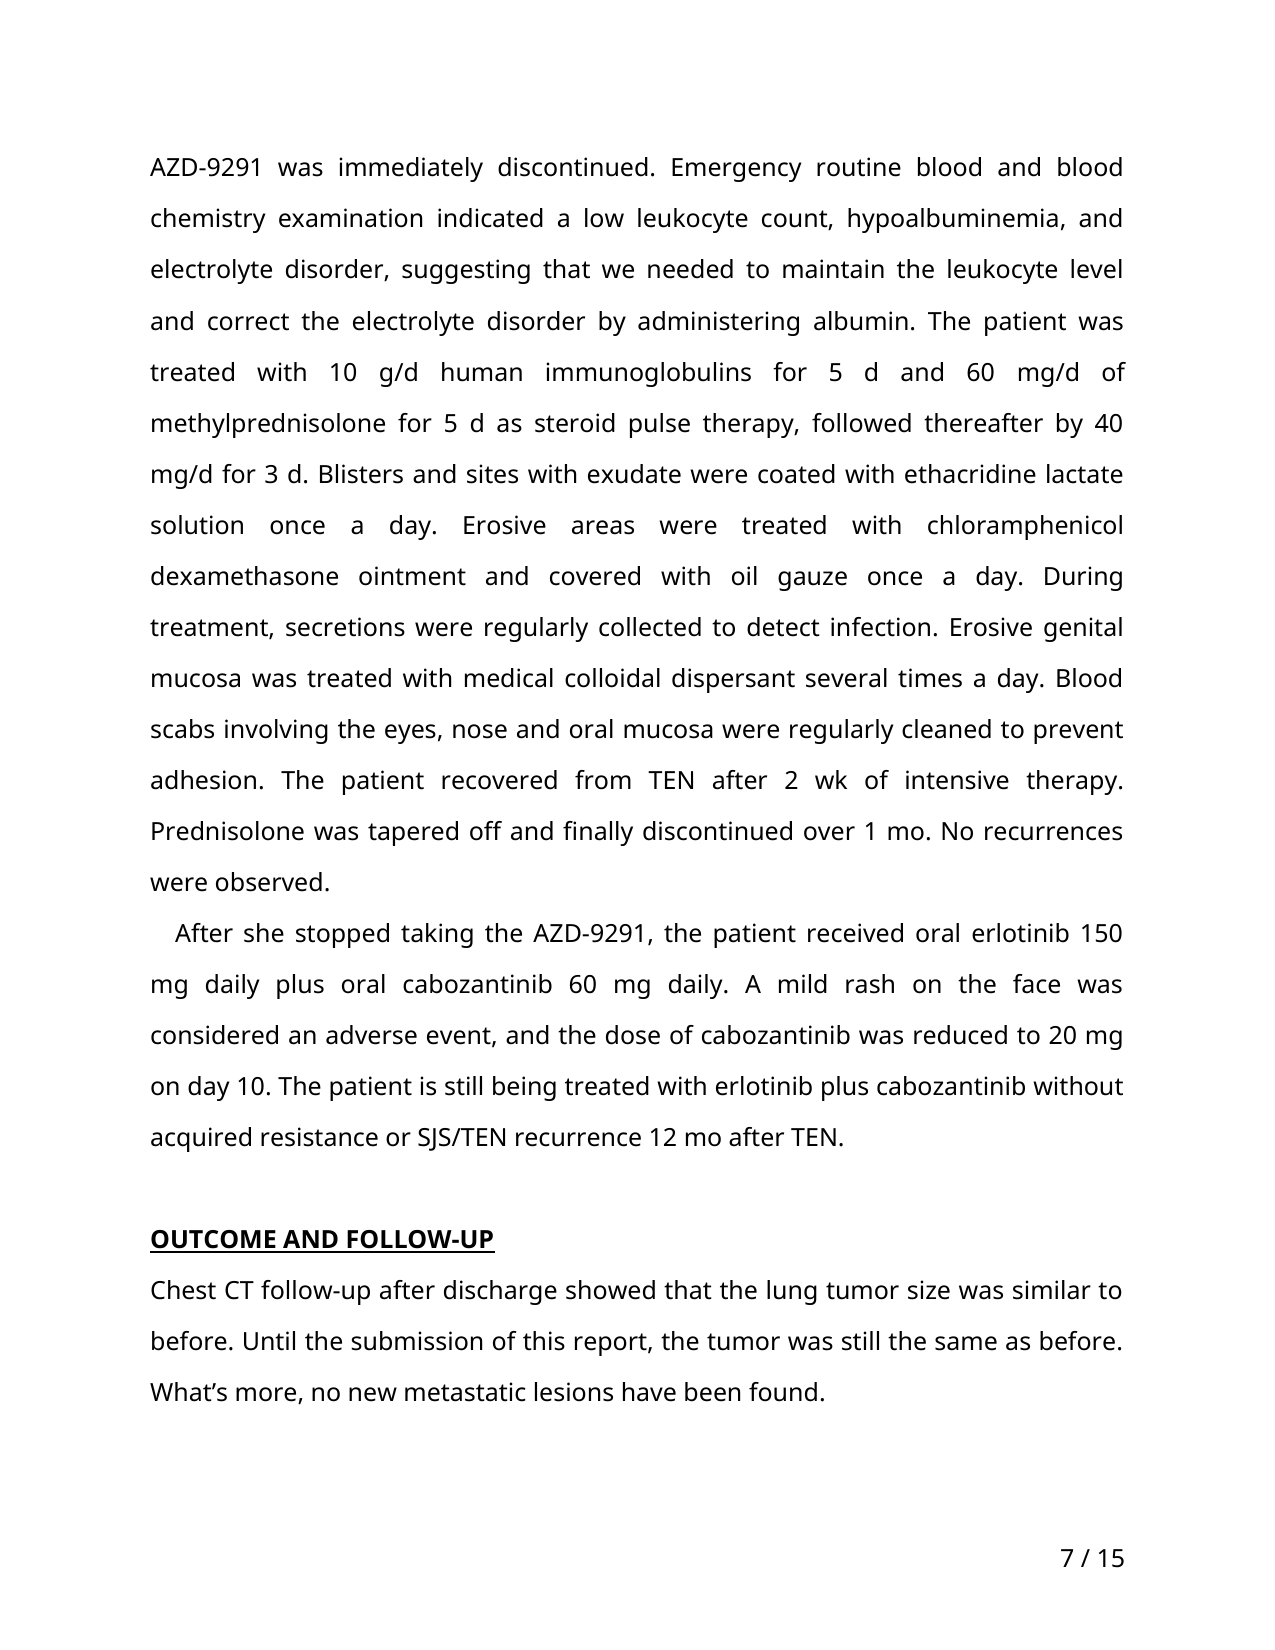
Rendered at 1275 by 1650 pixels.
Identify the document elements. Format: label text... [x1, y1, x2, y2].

text After she stopped taking the AZD-9291, the patient received oral erlotinib 150 mg daily plus oral cabozantinib 60 mg daily. A mild rash on the face was considered an adverse event, and the dose of cabozantinib was reduced to 20 mg on day 10. The patient is still being treated with erlotinib plus cabozantinib without acquired resistance or SJS/TEN recurrence 12 mo after TEN. [150, 916, 1125, 1154]
text OUTCOME AND FOLLOW-UP [150, 1222, 1125, 1256]
text AZD-9291 was immediately discontinued. Emergency routine blood and blood chemistry examination indicated a low leukocyte count, hypoalbuminemia, and electrolyte disorder, suggesting that we needed to maintain the leukocyte level and correct the electrolyte disorder by administering albumin. The patient was treated with 10 g/d human immunoglobulins for 5 d and 60 mg/d of methylprednisolone for 5 d as steroid pulse therapy, followed thereafter by 40 mg/d for 3 d. Blisters and sites with exudate were coated with ethacridine lactate solution once a day. Erosive areas were treated with chloramphenicol dexamethasone ointment and covered with oil gauze once a day. During treatment, secretions were regularly collected to detect infection. Erosive genital mucosa was treated with medical colloidal dispersant several times a day. Blood scabs involving the eyes, nose and oral mucosa were regularly cleaned to prevent adhesion. The patient recovered from TEN after 2 wk of intensive therapy. Prednisolone was tapered off and finally discontinued over 1 mo. No recurrences were observed. [150, 150, 1125, 899]
text Chest CT follow-up after discharge showed that the lung tumor size was similar to before. Until the submission of this report, the tumor was still the same as before. What’s more, no new metastatic lesions have been found. [150, 1273, 1125, 1409]
